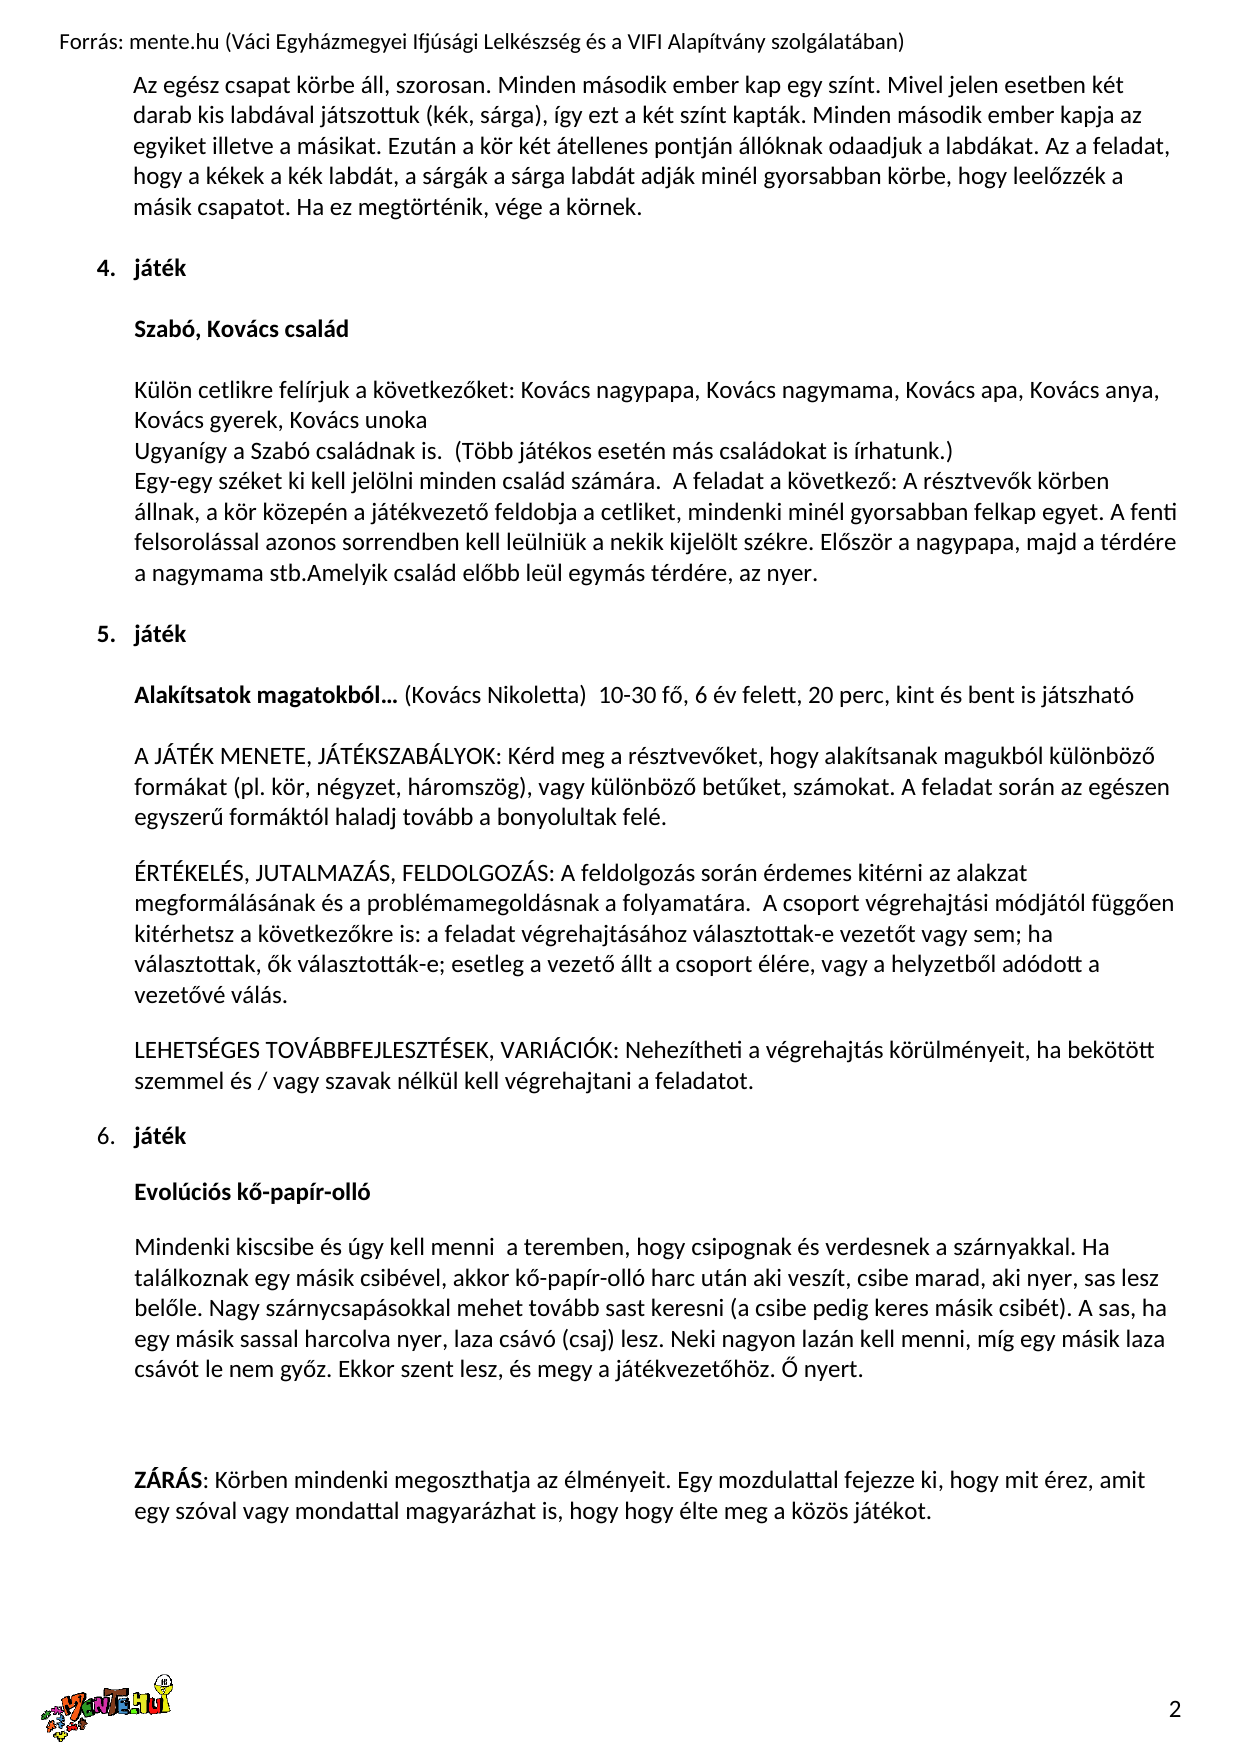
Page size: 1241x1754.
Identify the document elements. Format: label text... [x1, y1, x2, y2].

text Egy-egy széket ki kell jelölni minden család számára. A feladat a következő: A résztvevők körben állnak, a kör közepén a játékvezető feldobja a cetliket, mindenki minél gyorsabban felkap egyet. A fenti felsorolással azonos sorrendben kell leülniük a nekik kijelölt székre. Először a nagypapa, majd a térdére a nagymama stb.Amelyik család előbb leül egymás térdére, az nyer. [134, 466, 1181, 588]
picture [39, 1665, 178, 1744]
text Az egész csapat körbe áll, szorosan. Minden második ember kap egy színt. Mivel jelen esetben két darab kis labdával játszottuk (kék, sárga), így ezt a két színt kapták. Minden második ember kapja az egyiket illetve a másikat. Ezután a kör két átellenes pontján állóknak odaadjuk a labdákat. Az a feladat, hogy a kékek a kék labdát, a sárgák a sárga labdát adják minél gyorsabban körbe, hogy leelőzzék a másik csapatot. Ha ez megtörténik, vége a körnek. [133, 69, 1181, 221]
list játék [97, 1120, 1181, 1151]
text LEHETSÉGES TOVÁBBFEJLESZTÉSEK, VARIÁCIÓK: Nehezítheti a végrehajtás körülményeit, ha bekötött szemmel és / vagy szavak nélkül kell végrehajtani a feladatot. [134, 1034, 1181, 1095]
text ÉRTÉKELÉS, JUTALMAZÁS, FELDOLGOZÁS: A feldolgozás során érdemes kitérni az alakzat megformálásának és a problémamegoldásnak a folyamatára. A csoport végrehajtási módjától függően kitérhetsz a következőkre is: a feladat végrehajtásához választottak-e vezetőt vagy sem; ha választottak, ők választották-e; esetleg a vezető állt a csoport élére, vagy a helyzetből adódott a vezetővé válás. [134, 857, 1181, 1009]
text Mindenki kiscsibe és úgy kell menni a teremben, hogy csipognak és verdesnek a szárnyakkal. Ha találkoznak egy másik csibével, akkor kő-papír-olló harc után aki veszít, csibe marad, aki nyer, sas lesz belőle. Nagy szárnycsapásokkal mehet tovább sast keresni (a csibe pedig keres másik csibét). A sas, ha egy másik sassal harcolva nyer, laza csávó (csaj) lesz. Neki nagyon lazán kell menni, míg egy másik laza csávót le nem győz. Ekkor szent lesz, és megy a játékvezetőhöz. Ő nyert. [134, 1231, 1181, 1384]
text Külön cetlikre felírjuk a következőket: Kovács nagypapa, Kovács nagymama, Kovács apa, Kovács anya, Kovács gyerek, Kovács unoka [134, 374, 1181, 435]
text Alakítsatok magatokból… (Kovács Nikoletta) 10-30 fő, 6 év felett, 20 perc, kint és bent is játszható [134, 679, 1181, 710]
list játék [97, 618, 1181, 649]
text Szabó, Kovács család [134, 313, 1181, 343]
text A JÁTÉK MENETE, JÁTÉKSZABÁLYOK: Kérd meg a résztvevőket, hogy alakítsanak magukból különböző formákat (pl. kör, négyzet, háromszög), vagy különböző betűket, számokat. A feladat során az egészen egyszerű formáktól haladj tovább a bonyolultak felé. [134, 740, 1181, 832]
text Evolúciós kő-papír-olló [134, 1176, 1181, 1206]
text ZÁRÁS: Körben mindenki megoszthatja az élményeit. Egy mozdulattal fejezze ki, hogy mit érez, amit egy szóval vagy mondattal magyarázhat is, hogy hogy élte meg a közös játékot. [134, 1464, 1181, 1526]
text Ugyanígy a Szabó családnak is. (Több játékos esetén más családokat is írhatunk.) [134, 435, 1181, 466]
list játék [97, 252, 1181, 282]
